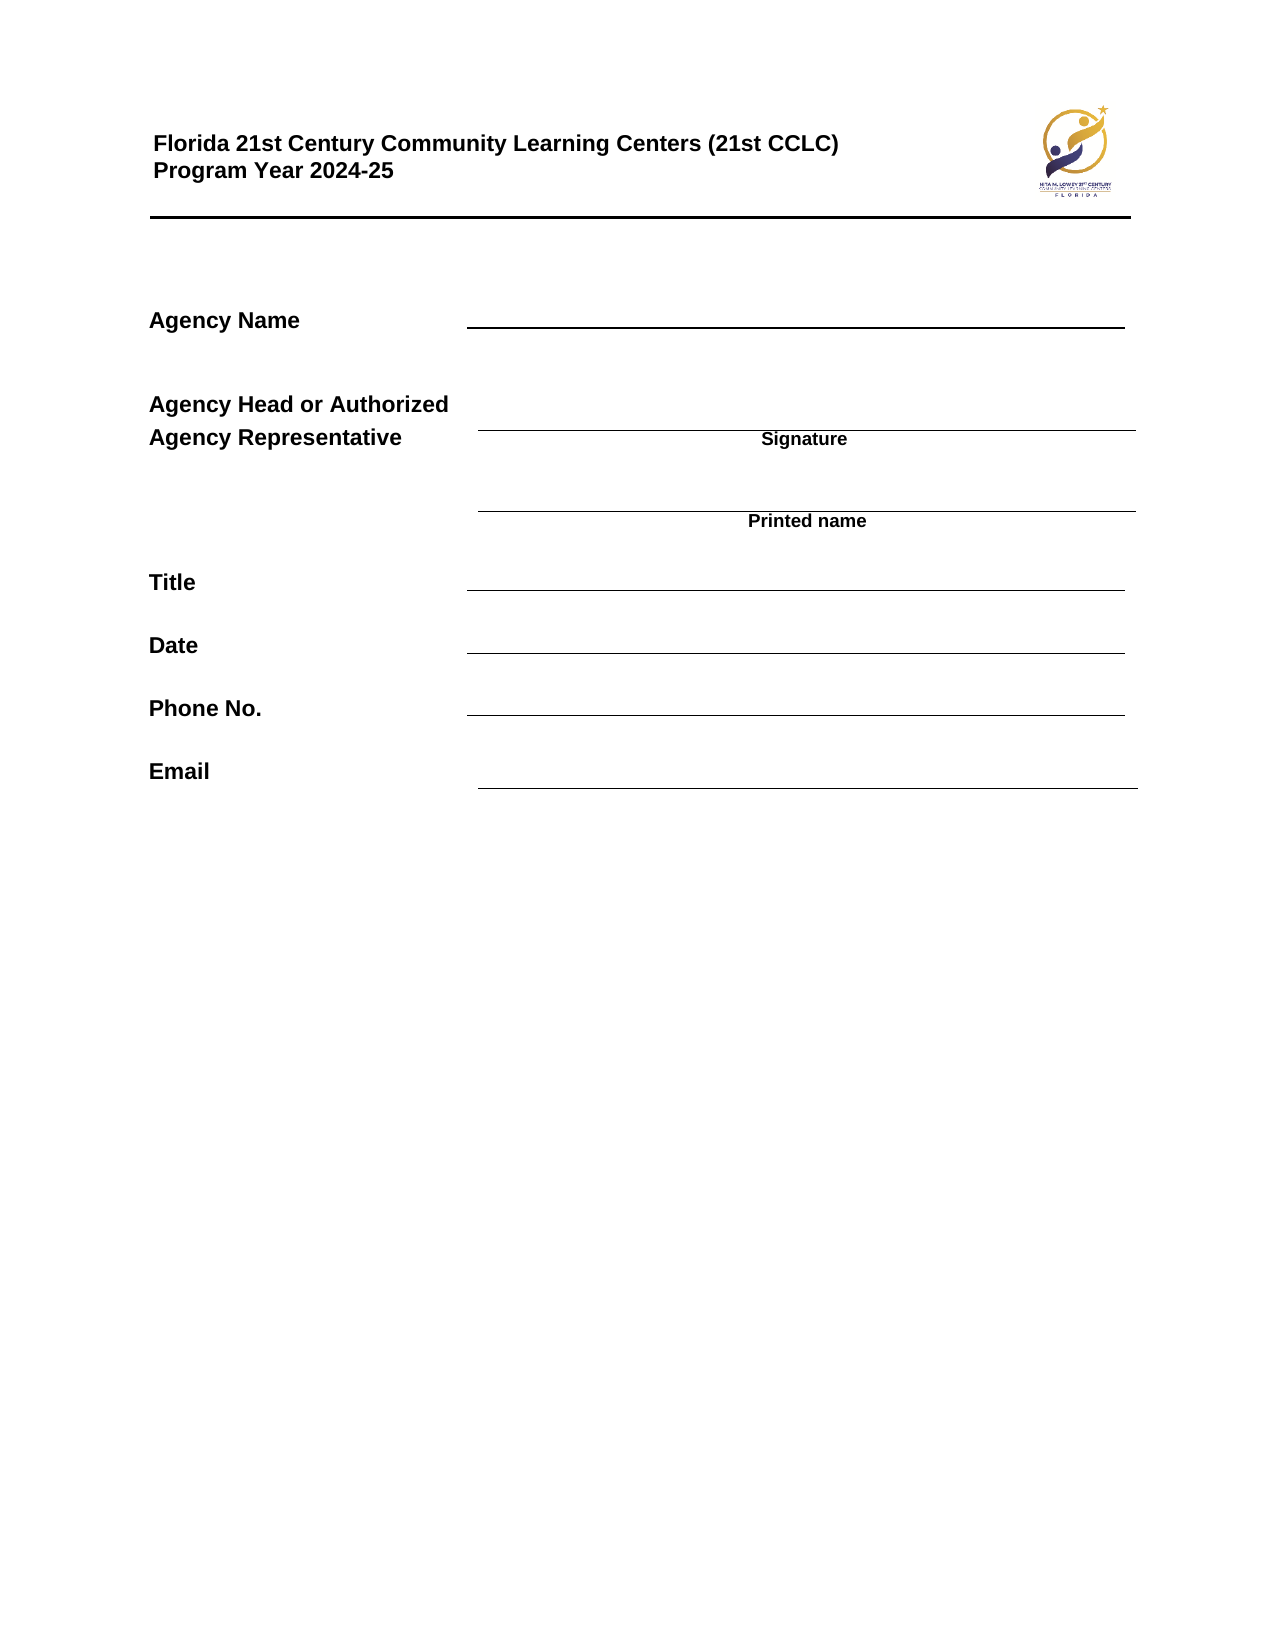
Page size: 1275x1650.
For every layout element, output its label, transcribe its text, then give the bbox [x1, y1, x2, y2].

picture [1035, 101, 1116, 200]
text Phone No. [148, 695, 1125, 721]
text Agency Head or Authorized [148, 391, 1125, 418]
text Date [148, 632, 1125, 658]
text Title [148, 569, 1125, 596]
subtitle Printed name [489, 512, 1125, 531]
text Email [148, 758, 1125, 784]
text Agency Name [148, 307, 1125, 333]
text Agency Representative Signature [148, 423, 1125, 450]
